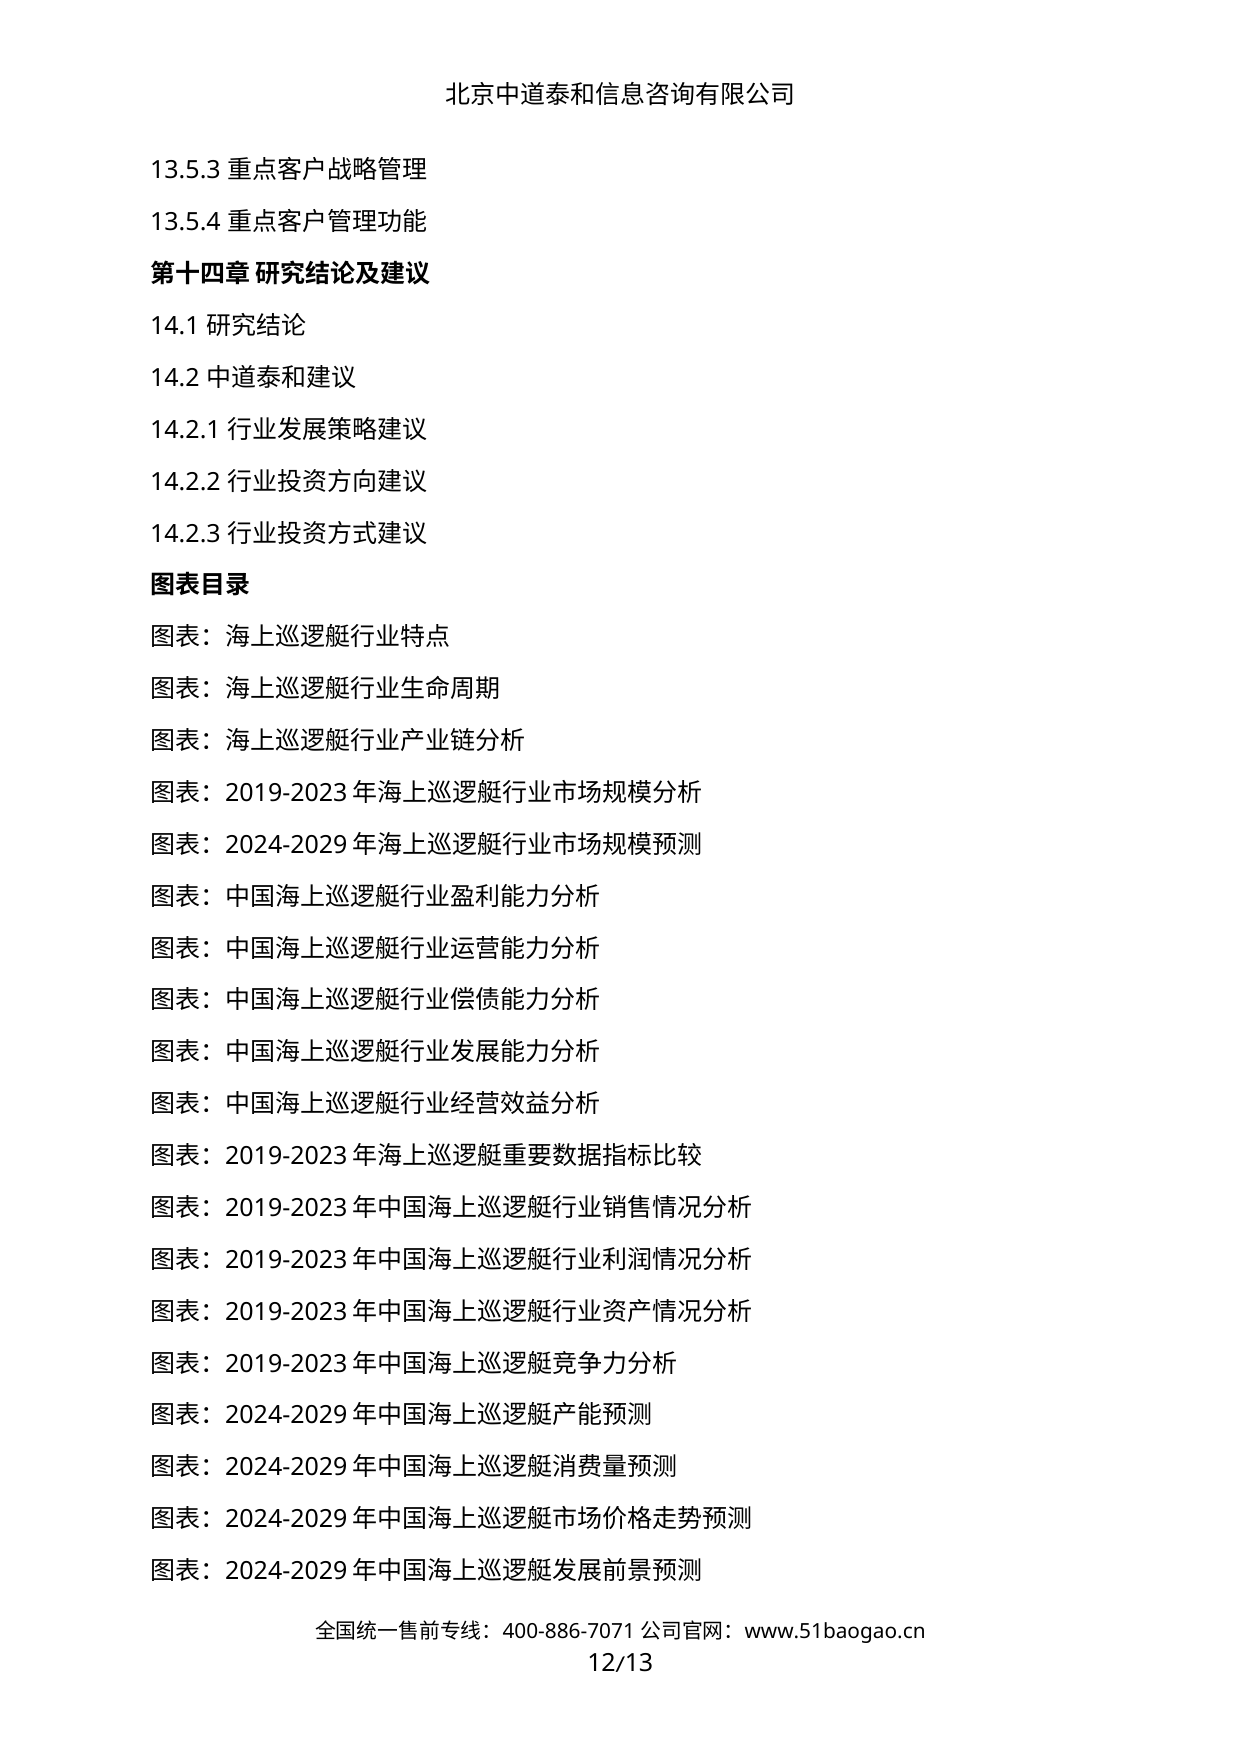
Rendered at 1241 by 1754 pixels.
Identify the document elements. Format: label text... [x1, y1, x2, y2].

text 第十四章 研究结论及建议 [150, 254, 1090, 290]
text 图表：中国海上巡逻艇行业盈利能力分析 [150, 876, 1090, 912]
text 图表目录 [150, 565, 1090, 601]
text 14.2.1 行业发展策略建议 [150, 409, 1090, 446]
text 图表：中国海上巡逻艇行业运营能力分析 [150, 928, 1090, 964]
text 图表：海上巡逻艇行业产业链分析 [150, 721, 1090, 757]
text 图表：2019-2023年中国海上巡逻艇行业资产情况分析 [150, 1291, 1090, 1327]
text 图表：2019-2023年中国海上巡逻艇行业利润情况分析 [150, 1239, 1090, 1276]
text 14.2.3 行业投资方式建议 [150, 513, 1090, 549]
text 13.5.3 重点客户战略管理 [150, 150, 1090, 186]
text 14.1 研究结论 [150, 306, 1090, 342]
text 图表：2019-2023年中国海上巡逻艇竞争力分析 [150, 1343, 1090, 1379]
text 图表：2024-2029年中国海上巡逻艇发展前景预测 [150, 1551, 1090, 1587]
text 13.5.4 重点客户管理功能 [150, 202, 1090, 238]
text 图表：2024-2029年中国海上巡逻艇消费量预测 [150, 1447, 1090, 1483]
text 14.2 中道泰和建议 [150, 357, 1090, 394]
text 图表：2024-2029年中国海上巡逻艇产能预测 [150, 1395, 1090, 1431]
text 图表：中国海上巡逻艇行业经营效益分析 [150, 1084, 1090, 1120]
text 图表：海上巡逻艇行业特点 [150, 617, 1090, 653]
text 图表：中国海上巡逻艇行业偿债能力分析 [150, 980, 1090, 1016]
text 图表：2019-2023年中国海上巡逻艇行业销售情况分析 [150, 1187, 1090, 1224]
text 图表：海上巡逻艇行业生命周期 [150, 669, 1090, 705]
text 图表：2019-2023年海上巡逻艇重要数据指标比较 [150, 1136, 1090, 1172]
text 14.2.2 行业投资方向建议 [150, 461, 1090, 497]
text 图表：中国海上巡逻艇行业发展能力分析 [150, 1032, 1090, 1068]
text 图表：2024-2029年海上巡逻艇行业市场规模预测 [150, 824, 1090, 861]
text 图表：2019-2023年海上巡逻艇行业市场规模分析 [150, 772, 1090, 809]
text 图表：2024-2029年中国海上巡逻艇市场价格走势预测 [150, 1499, 1090, 1535]
